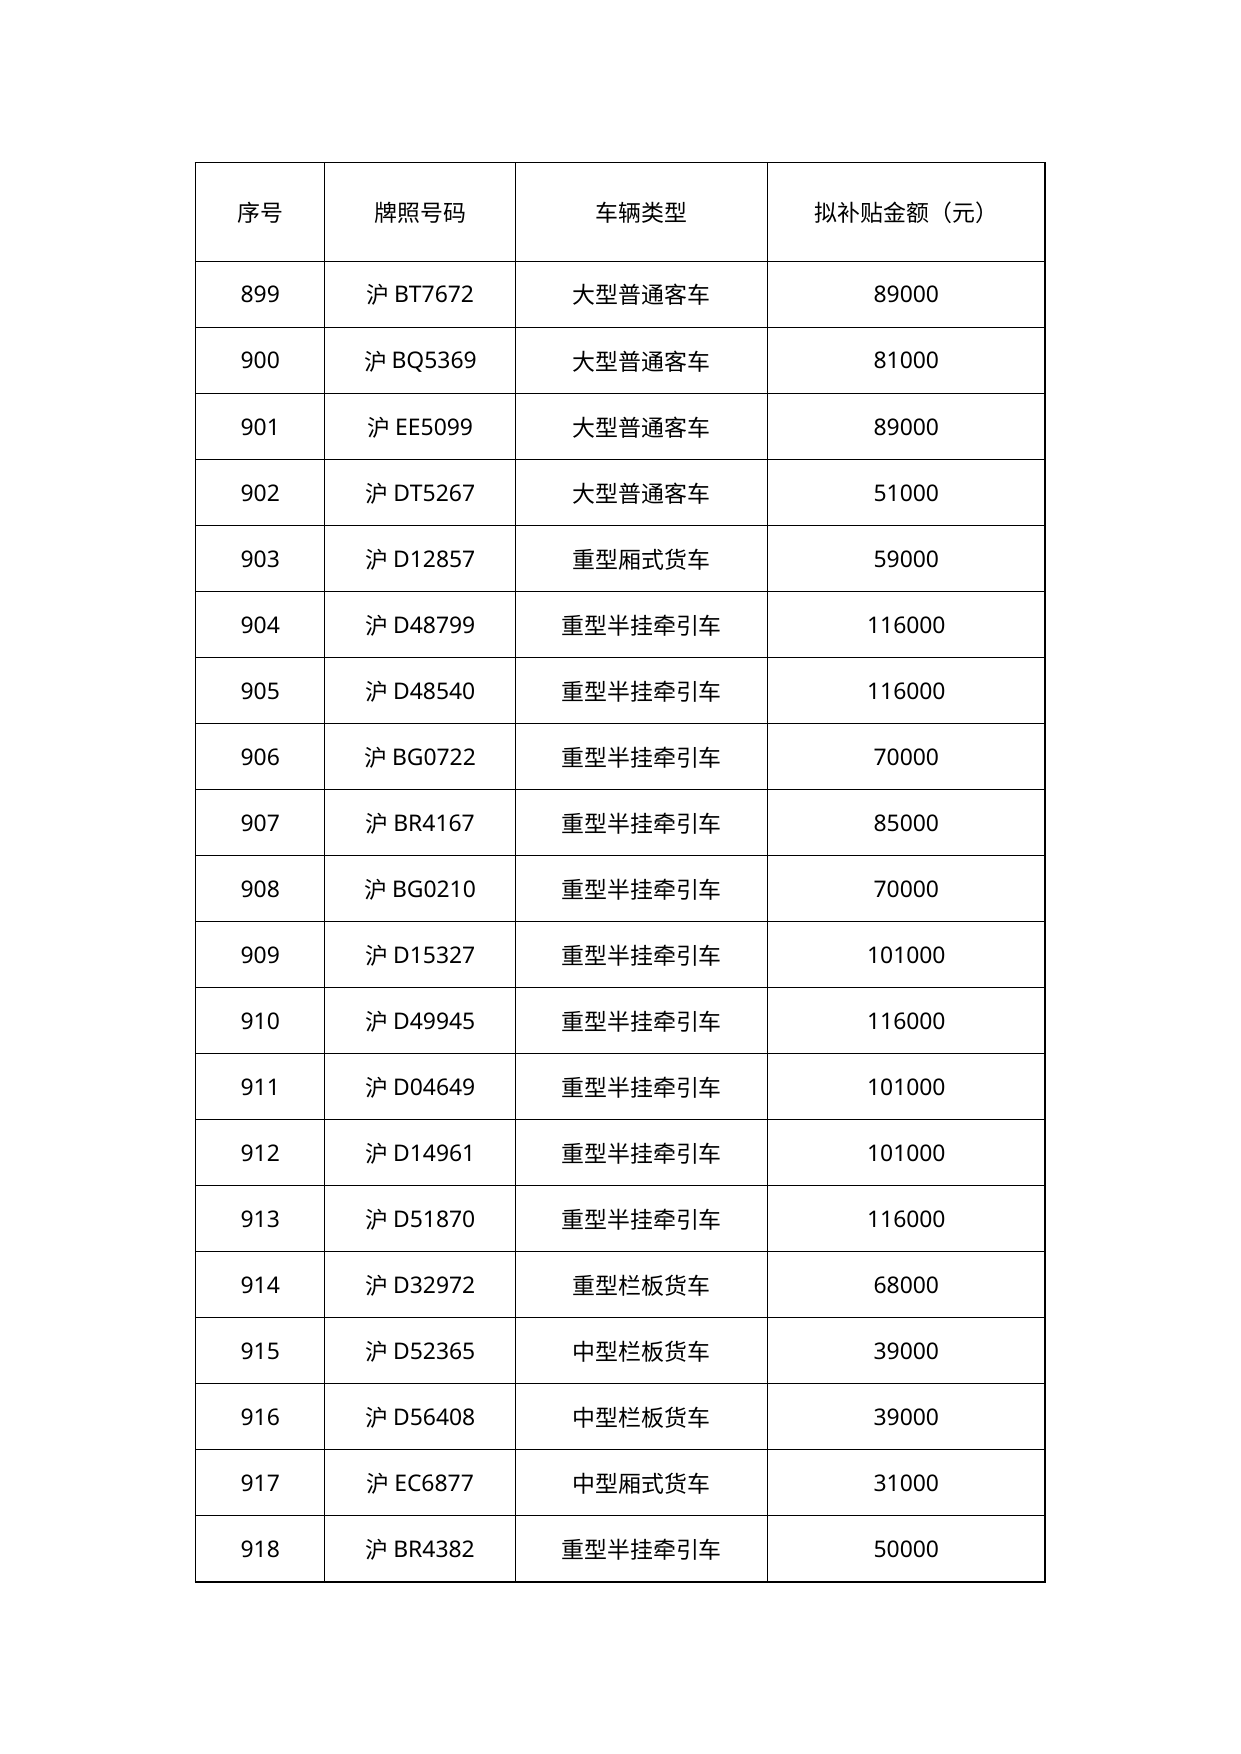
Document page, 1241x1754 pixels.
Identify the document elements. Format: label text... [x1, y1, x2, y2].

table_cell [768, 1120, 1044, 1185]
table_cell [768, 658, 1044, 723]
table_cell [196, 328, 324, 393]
table_header 序号 [196, 163, 324, 261]
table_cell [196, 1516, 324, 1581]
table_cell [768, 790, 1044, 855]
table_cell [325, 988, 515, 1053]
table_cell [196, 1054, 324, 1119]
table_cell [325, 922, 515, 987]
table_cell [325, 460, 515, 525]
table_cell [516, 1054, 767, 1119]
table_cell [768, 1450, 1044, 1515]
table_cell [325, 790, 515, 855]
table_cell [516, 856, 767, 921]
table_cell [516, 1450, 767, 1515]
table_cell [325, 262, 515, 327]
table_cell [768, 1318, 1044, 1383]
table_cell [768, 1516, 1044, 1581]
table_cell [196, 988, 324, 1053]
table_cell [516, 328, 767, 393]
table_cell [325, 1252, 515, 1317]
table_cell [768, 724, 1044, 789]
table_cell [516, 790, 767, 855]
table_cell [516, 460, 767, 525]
table_header 拟补贴金额（元） [768, 163, 1044, 261]
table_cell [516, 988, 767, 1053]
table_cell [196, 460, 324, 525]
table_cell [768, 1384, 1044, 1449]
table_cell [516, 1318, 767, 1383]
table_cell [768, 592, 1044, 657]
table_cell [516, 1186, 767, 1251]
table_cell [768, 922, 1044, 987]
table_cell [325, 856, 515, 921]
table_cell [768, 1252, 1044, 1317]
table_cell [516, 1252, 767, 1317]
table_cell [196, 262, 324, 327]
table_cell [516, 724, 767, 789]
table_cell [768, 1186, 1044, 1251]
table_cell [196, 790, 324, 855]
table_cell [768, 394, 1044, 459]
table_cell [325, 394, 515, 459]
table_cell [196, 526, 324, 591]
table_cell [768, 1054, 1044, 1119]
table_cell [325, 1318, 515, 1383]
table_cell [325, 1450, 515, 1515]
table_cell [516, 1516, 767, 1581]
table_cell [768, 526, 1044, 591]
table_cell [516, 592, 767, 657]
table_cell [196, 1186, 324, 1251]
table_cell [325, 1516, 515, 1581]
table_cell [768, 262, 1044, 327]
table_header 车辆类型 [516, 163, 767, 261]
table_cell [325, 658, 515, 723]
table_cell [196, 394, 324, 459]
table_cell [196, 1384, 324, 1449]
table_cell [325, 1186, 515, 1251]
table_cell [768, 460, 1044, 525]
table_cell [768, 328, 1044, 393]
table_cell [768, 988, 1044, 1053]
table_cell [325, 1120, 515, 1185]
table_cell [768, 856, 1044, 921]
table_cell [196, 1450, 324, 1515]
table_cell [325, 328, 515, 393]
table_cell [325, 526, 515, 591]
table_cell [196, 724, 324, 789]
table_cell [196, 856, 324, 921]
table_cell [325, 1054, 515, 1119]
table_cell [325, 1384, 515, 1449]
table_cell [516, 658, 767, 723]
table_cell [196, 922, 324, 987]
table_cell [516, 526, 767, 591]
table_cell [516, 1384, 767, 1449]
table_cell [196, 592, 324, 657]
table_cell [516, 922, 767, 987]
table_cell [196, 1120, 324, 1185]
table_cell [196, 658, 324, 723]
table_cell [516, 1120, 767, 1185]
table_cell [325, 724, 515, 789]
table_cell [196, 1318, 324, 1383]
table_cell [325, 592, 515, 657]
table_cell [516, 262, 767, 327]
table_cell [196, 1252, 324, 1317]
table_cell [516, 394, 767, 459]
table_header 牌照号码 [325, 163, 515, 261]
